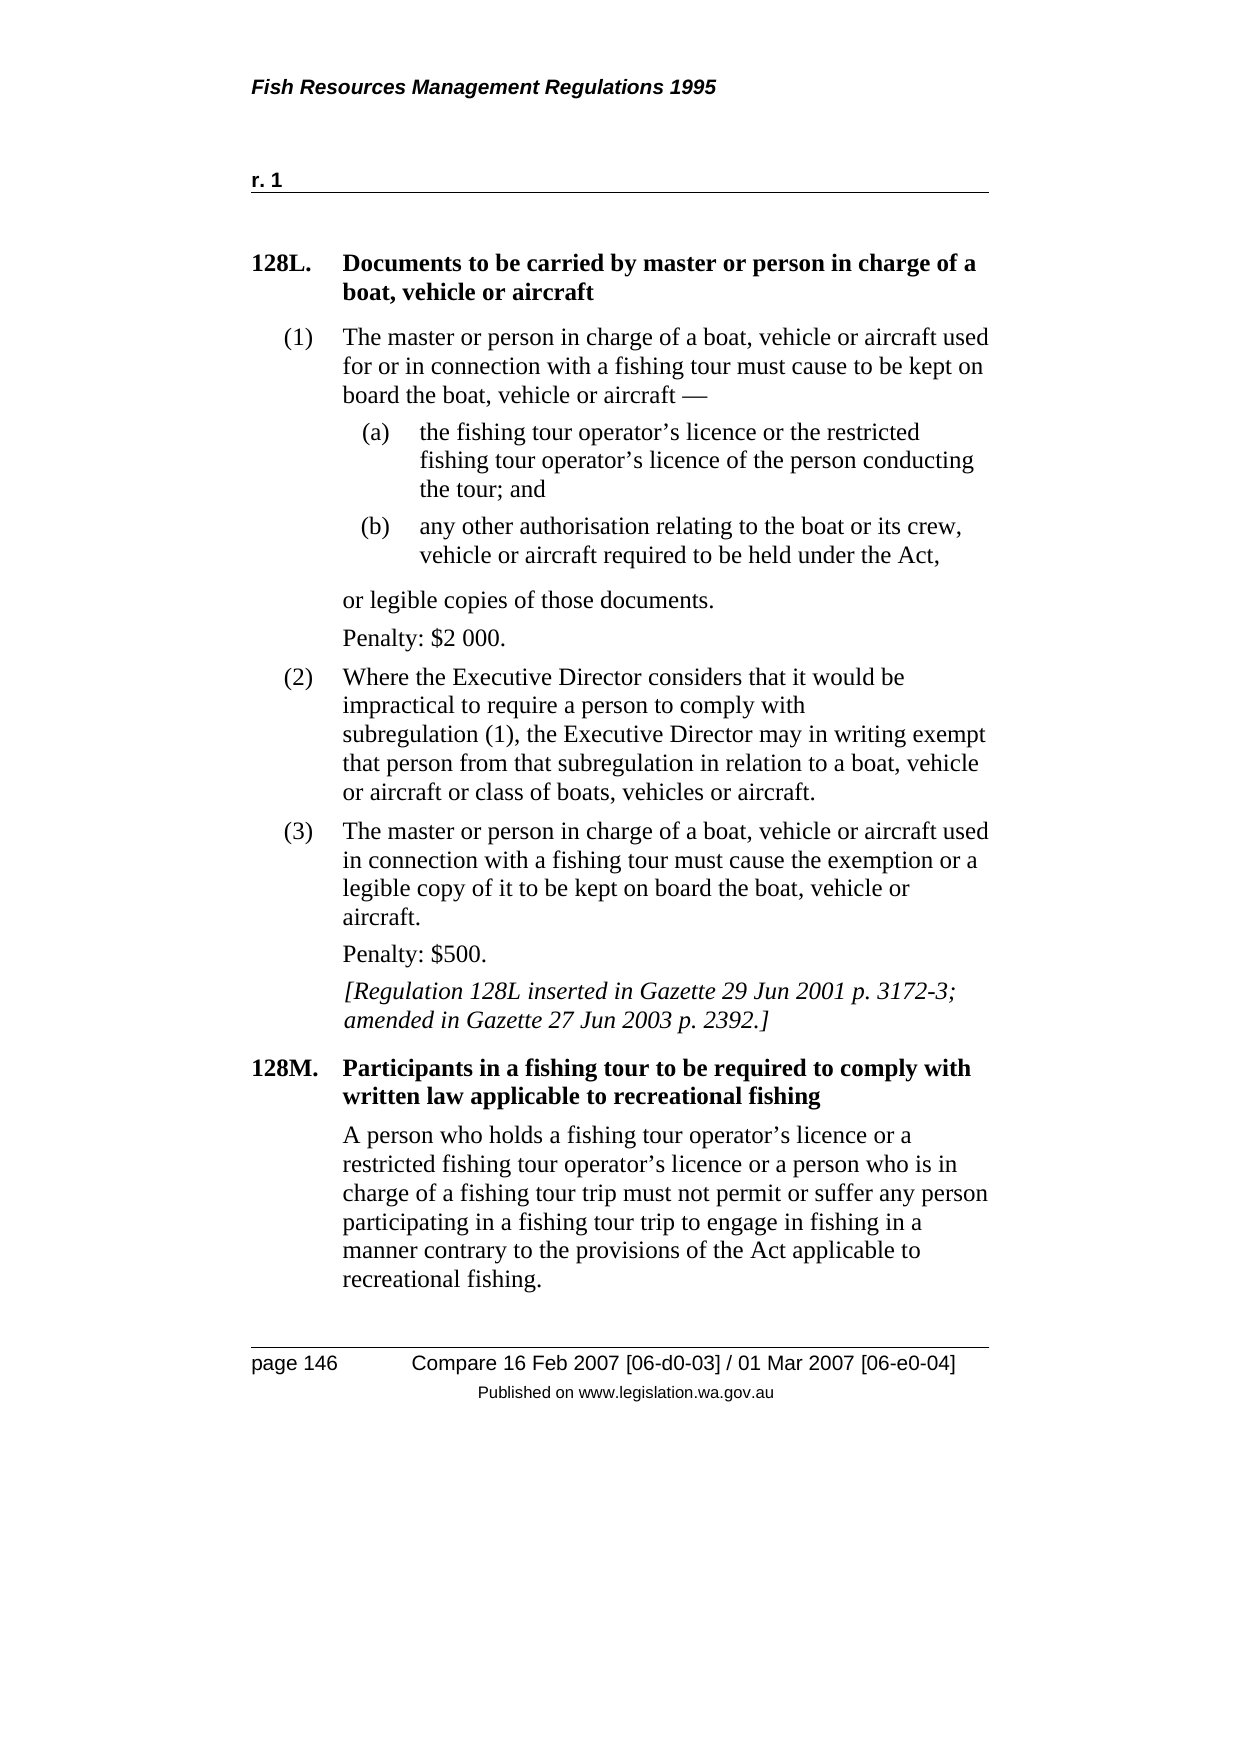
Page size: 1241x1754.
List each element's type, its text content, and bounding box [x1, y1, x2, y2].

text (b) any other authorisation relating to the boat or its crew, vehicle or aircraft required to be held under the Act, [251, 511, 989, 569]
text (3) The master or person in charge of a boat, vehicle or aircraft used in connection with a fishing tour must cause the exemption or a legible copy of it to be kept on board the boat, vehicle or aircraft. [251, 816, 989, 931]
text (2) Where the Executive Director considers that it would be impractical to require a person to comply with subregulation (1), the Executive Director may in writing exempt that person from that subregulation in relation to a boat, vehicle or aircraft or class of boats, vehicles or aircraft. [251, 662, 989, 806]
text or legible copies of those documents. [251, 586, 989, 614]
text Penalty: $500. [251, 939, 989, 968]
text Penalty: $2 000. [251, 623, 989, 651]
text (1) The master or person in charge of a boat, vehicle or aircraft used for or in connection with a fishing tour must cause to be kept on board the boat, vehicle or aircraft — [251, 322, 989, 408]
text (a) the fishing tour operator’s licence or the restricted fishing tour operator’s licence of the person conducting the tour; and [251, 417, 989, 503]
text [Regulation 128L inserted in Gazette 29 Jun 2001 p. 3172-3; amended in Gazette 27 Jun 2003 p. 2392.] [251, 976, 989, 1034]
subtitle 128M. Participants in a fishing tour to be required to comply with written law applicable to recreational fishing [251, 1053, 989, 1110]
text A person who holds a fishing tour operator’s licence or a restricted fishing tour operator’s licence or a person who is in charge of a fishing tour trip must not permit or suffer any person participating in a fishing tour trip to engage in fishing in a manner contrary to the provisions of the Act applicable to recreational fishing. [251, 1121, 989, 1293]
subtitle 128L. Documents to be carried by master or person in charge of a boat, vehicle or aircraft [251, 248, 989, 306]
